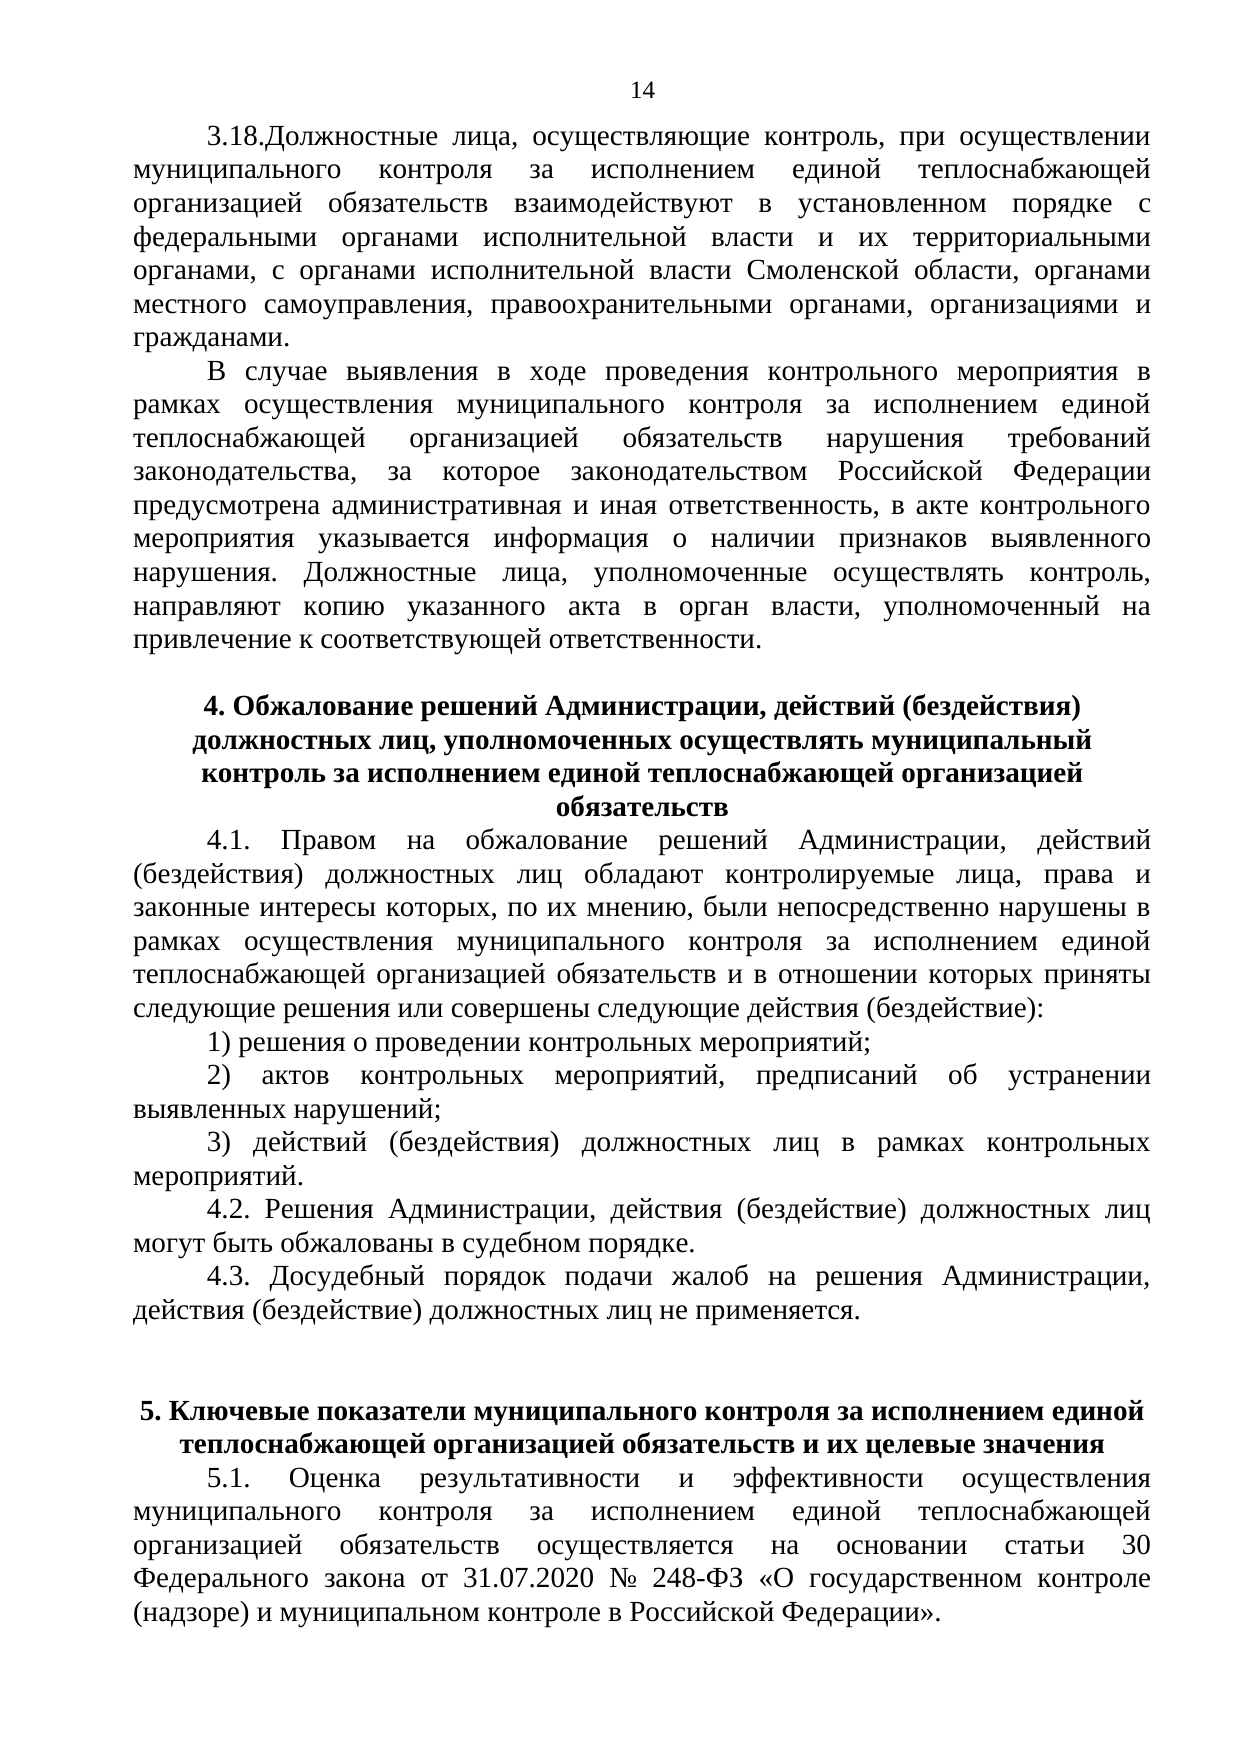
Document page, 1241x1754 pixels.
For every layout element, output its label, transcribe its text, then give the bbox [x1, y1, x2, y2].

text 4. Обжалование решений Администрации, действий (бездействия) должностных лиц, уполномоченных осуществлять муниципальный контроль за исполнением единой теплоснабжающей организацией обязательств [133, 688, 1152, 822]
text 5. Ключевые показатели муниципального контроля за исполнением единой теплоснабжающей организацией обязательств и их целевые значения [133, 1393, 1152, 1460]
text 4.3. Досудебный порядок подачи жалоб на решения Администрации, действия (бездействие) должностных лиц не применяется. [133, 1258, 1152, 1326]
text 3) действий (бездействия) должностных лиц в рамках контрольных мероприятий. [133, 1124, 1152, 1191]
text 2) актов контрольных мероприятий, предписаний об устранении выявленных нарушений; [133, 1057, 1152, 1124]
text 1) решения о проведении контрольных мероприятий; [133, 1024, 1152, 1057]
text 3.18.Должностные лица, осуществляющие контроль, при осуществлении муниципального контроля за исполнением единой теплоснабжающей организацией обязательств взаимодействуют в установленном порядке с федеральными органами исполнительной власти и их территориальными органами, с органами исполнительной власти Смоленской области, органами местного самоуправления, правоохранительными органами, организациями и гражданами. [133, 118, 1152, 353]
text 4.2. Решения Администрации, действия (бездействие) должностных лиц могут быть обжалованы в судебном порядке. [133, 1191, 1152, 1258]
text 4.1. Правом на обжалование решений Администрации, действий (бездействия) должностных лиц обладают контролируемые лица, права и законные интересы которых, по их мнению, были непосредственно нарушены в рамках осуществления муниципального контроля за исполнением единой теплоснабжающей организацией обязательств и в отношении которых приняты следующие решения или совершены следующие действия (бездействие): [133, 822, 1152, 1024]
text В случае выявления в ходе проведения контрольного мероприятия в рамках осуществления муниципального контроля за исполнением единой теплоснабжающей организацией обязательств нарушения требований законодательства, за которое законодательством Российской Федерации предусмотрена административная и иная ответственность, в акте контрольного мероприятия указывается информация о наличии признаков выявленного нарушения. Должностные лица, уполномоченные осуществлять контроль, направляют копию указанного акта в орган власти, уполномоченный на привлечение к соответствующей ответственности. [133, 353, 1152, 655]
text 5.1. Оценка результативности и эффективности осуществления муниципального контроля за исполнением единой теплоснабжающей организацией обязательств осуществляется на основании статьи 30 Федерального закона от 31.07.2020 № 248-ФЗ «О государственном контроле (надзоре) и муниципальном контроле в Российской Федерации». [133, 1460, 1152, 1627]
